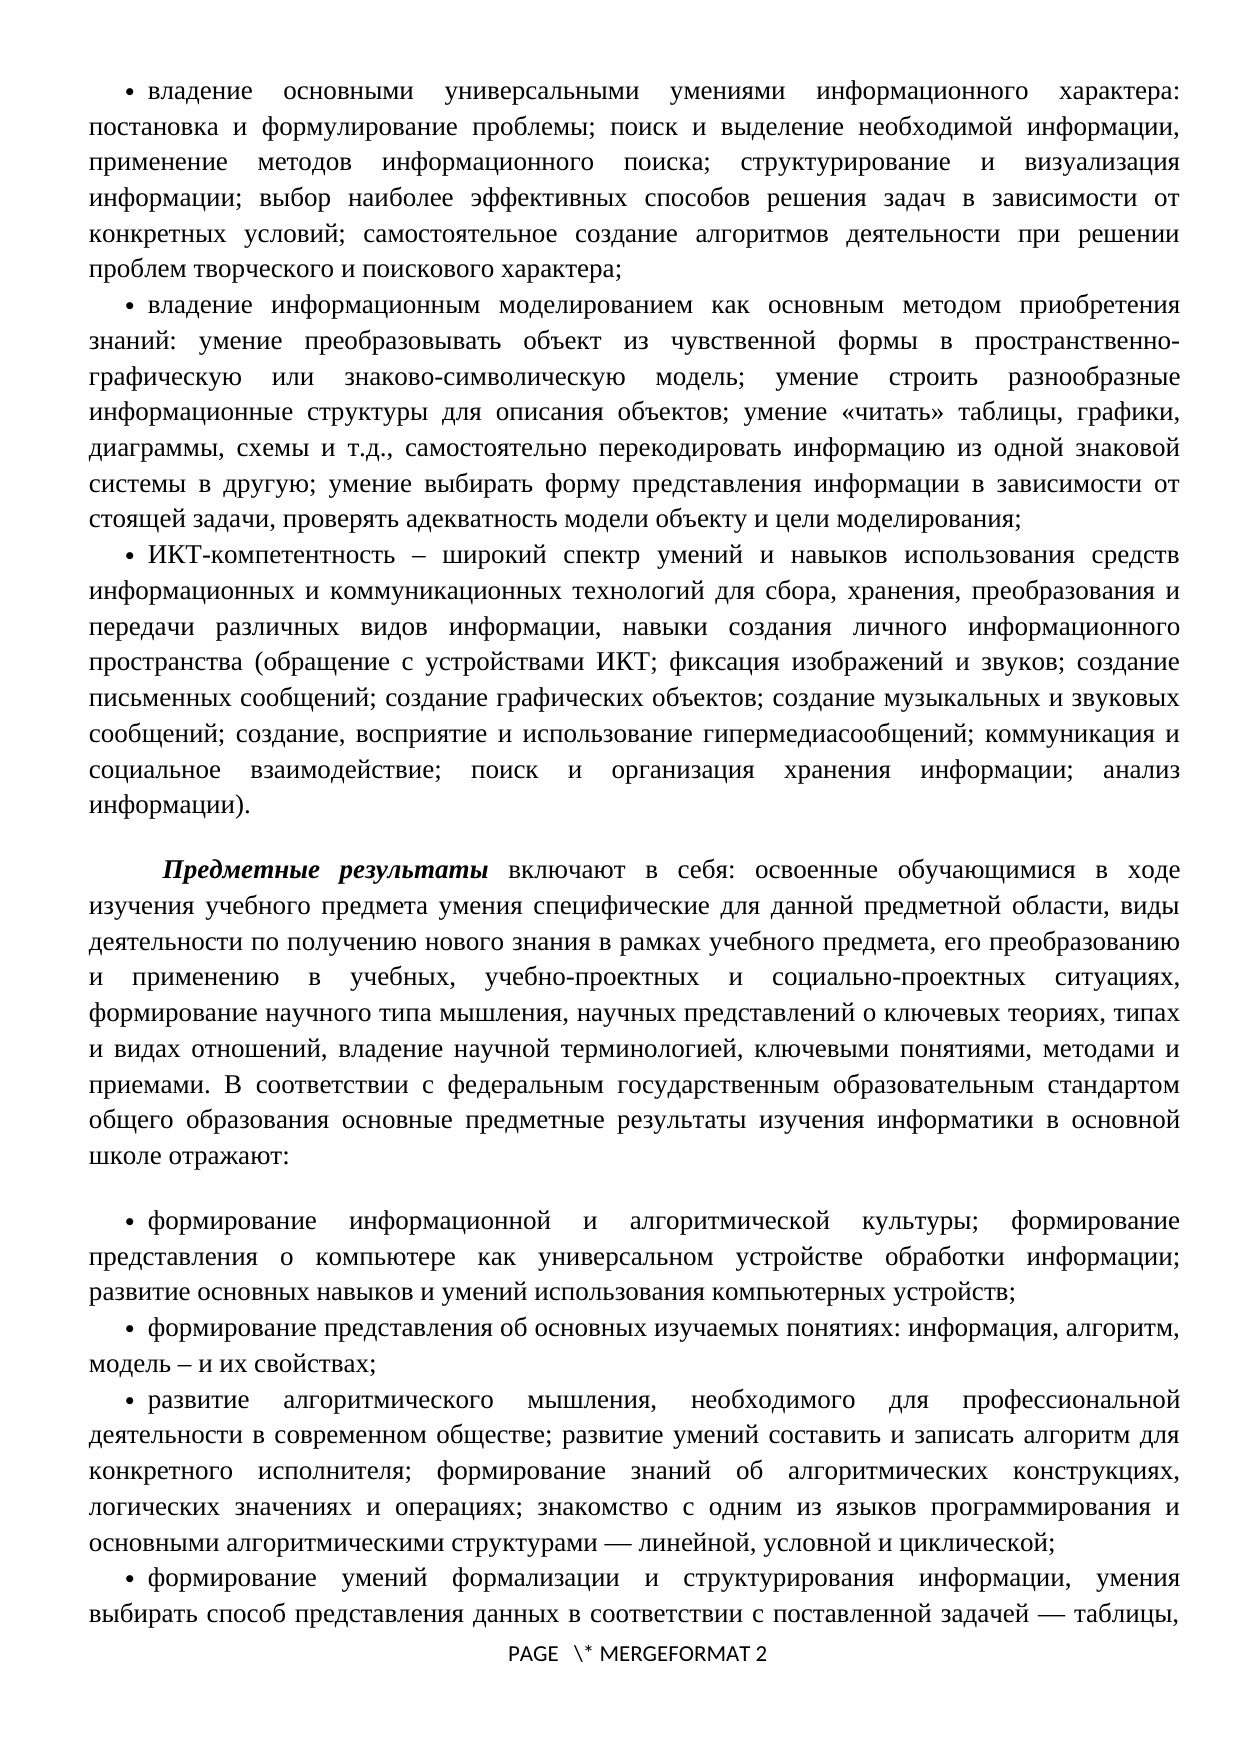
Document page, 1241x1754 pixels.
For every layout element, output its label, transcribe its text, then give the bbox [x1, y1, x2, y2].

list владение информационным моделированием как основным методом приобретения знаний: умение преобразовывать объект из чувственной формы в пространственно-графическую или знаково-символическую модель; умение строить разнообразные информационные структуры для описания объектов; умение «читать» таблицы, графики, диаграммы, схемы и т.д., самостоятельно перекодировать информацию из одной знаковой системы в другую; умение выбирать форму представления информации в зависимости от стоящей задачи, проверять адекватность модели объекту и цели моделирования; [89, 626, 1181, 871]
list владение основными универсальными умениями информационного характера: постановка и формулирование проблемы; поиск и выделение необходимой информации, применение методов информационного поиска; структурирование и визуализация информации; выбор наиболее эффективных способов решения задач в зависимости от конкретных условий; самостоятельное создание алгоритмов деятельности при решении проблем творческого и поискового характера; [89, 382, 1181, 592]
list ИКТ-компетентность – широкий спектр умений и навыков использования средств информационных и коммуникационных технологий для сбора, хранения, преобразования и передачи различных видов информации, навыки создания личного информационного пространства (обращение с устройствами ИКТ; фиксация изображений и звуков; создание письменных сообщений; создание графических объектов; создание музыкальных и звуковых сообщений; создание, восприятие и использование гипермедиасообщений; коммуникация и социальное взаимодействие; поиск и организация хранения информации; анализ информации). [89, 905, 1181, 1186]
list владение умениями самостоятельно планировать пути достижения целей; соотносить свои действия с планируемыми результатами, осуществлять контроль своей деятельности, определять способы действий в рамках предложенных условий, корректировать свои действия в соответствии с изменяющейся ситуацией; оценивать правильность выполнения учебной задачи; [89, 74, 1181, 248]
list владение основами самоконтроля, самооценки, принятия решений и осуществления осознанного выбора в учебной и познавательной деятельности; [89, 282, 1181, 348]
text Предметные результаты включают в себя: освоенные обучающимися в ходе изучения учебного предмета умения специфические для данной предметной области, виды деятельности по получению нового знания в рамках учебного предмета, его преобразованию и применению в учебных, учебно-проектных и социально-проектных ситуациях, формирование научного типа мышления, научных представлений о ключевых теориях, типах и видах отношений, владение научной терминологией, ключевыми понятиями, методами и приемами. В соответствии с федеральным государственным образовательным стандартом общего образования основные предметные результаты изучения информатики в основной школе отражают: [89, 1220, 1181, 1537]
